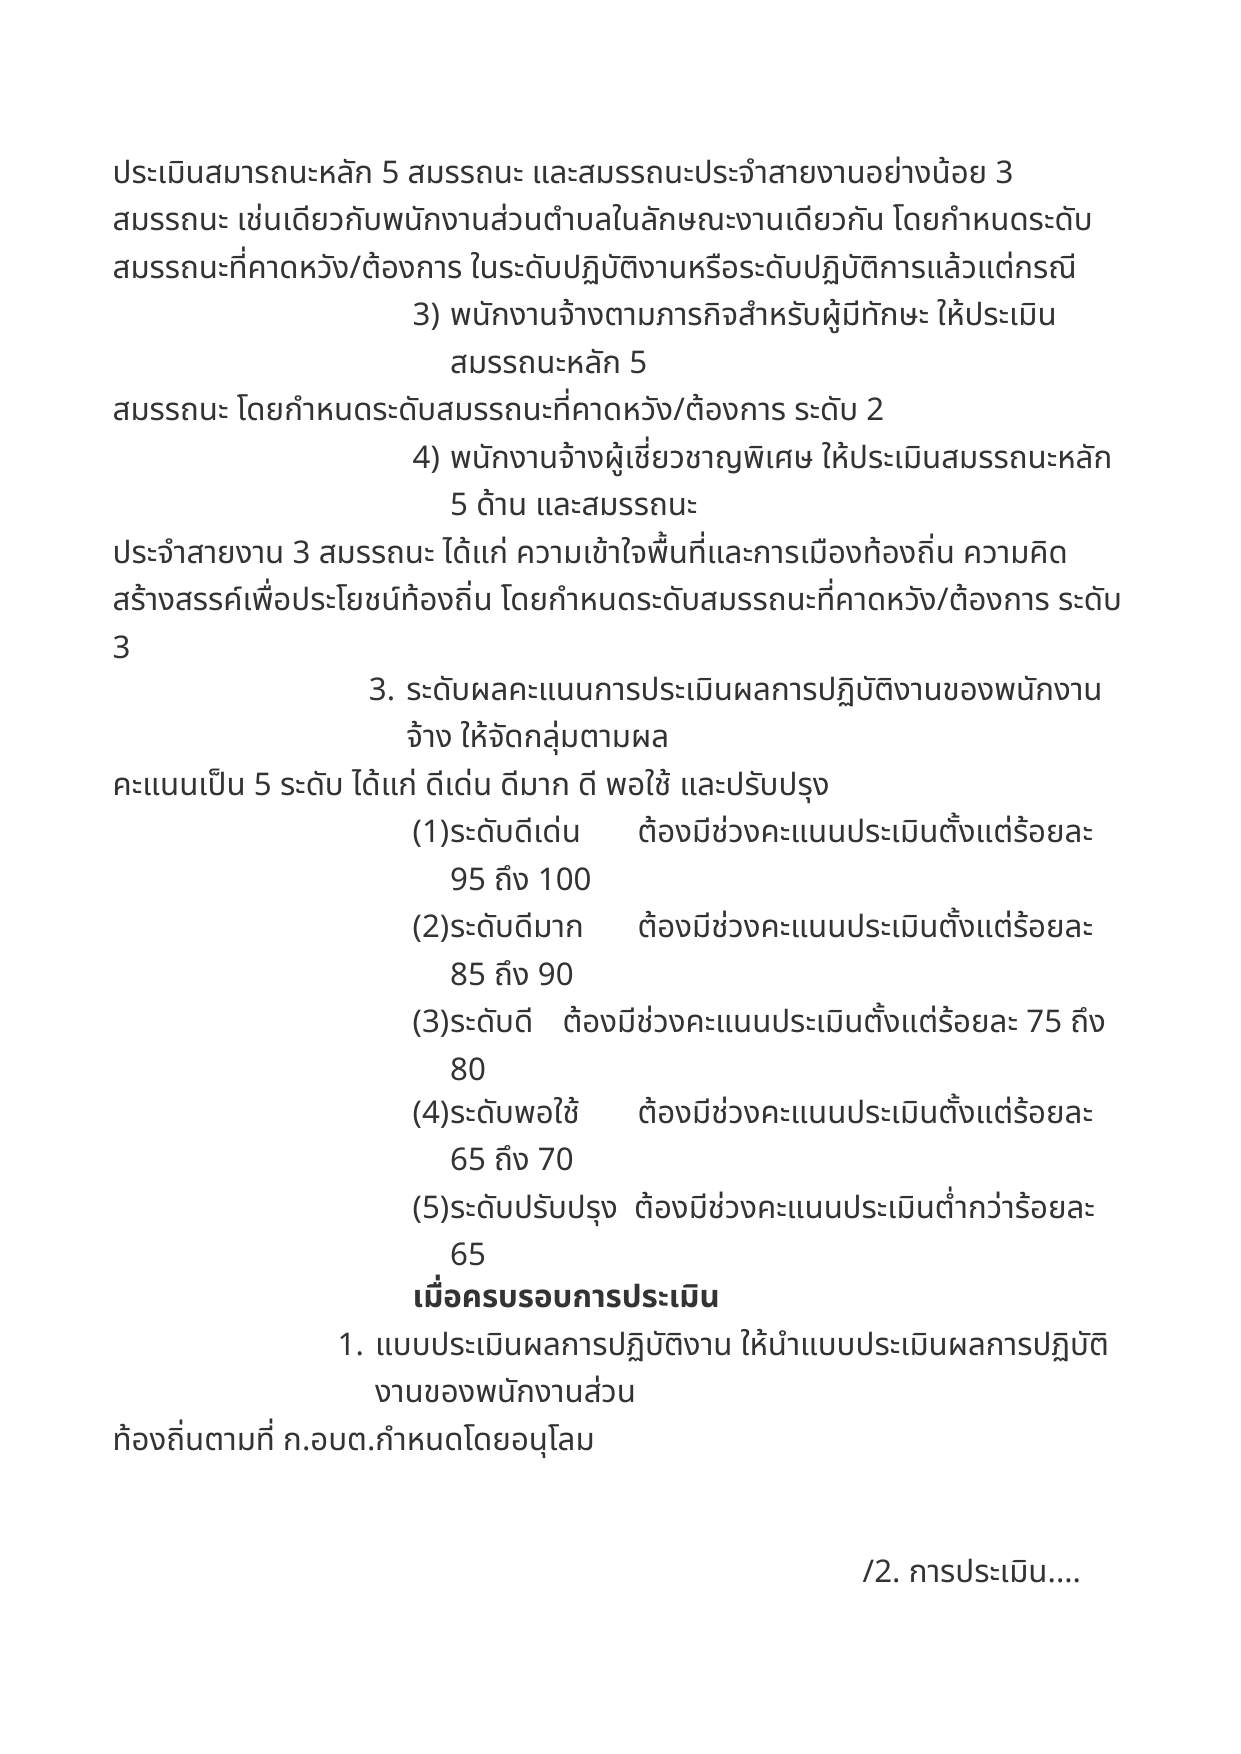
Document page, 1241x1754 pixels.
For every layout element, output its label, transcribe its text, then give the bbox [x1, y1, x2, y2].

text ประเมินสมารถนะหลัก 5 สมรรถนะ และสมรรถนะประจำสายงานอย่างน้อย 3 สมรรถนะ เช่นเดียวกับพนักงานส่วนตำบลในลักษณะงานเดียวกัน โดยกำหนดระดับสมรรถนะที่คาดหวัง/ต้องการ ในระดับปฏิบัติงานหรือระดับปฏิบัติการแล้วแต่กรณี [112, 150, 1128, 292]
text ท้องถิ่นตามที่ ก.อบต.กำหนดโดยอนุโลม [112, 1417, 1128, 1464]
list ระดับพอใช้ ต้องมีช่วงคะแนนประเมินตั้งแต่ร้อยละ 65 ถึง 70 [412, 1089, 1128, 1184]
text เมื่อครบรอบการประเมิน [412, 1275, 1128, 1322]
text สมรรถนะ โดยกำหนดระดับสมรรถนะที่คาดหวัง/ต้องการ ระดับ 2 [112, 387, 1128, 435]
list ระดับดีมาก ต้องมีช่วงคะแนนประเมินตั้งแต่ร้อยละ 85 ถึง 90 [412, 904, 1128, 999]
list พนักงานจ้างตามภารกิจสำหรับผู้มีทักษะ ให้ประเมินสมรรถนะหลัก 5 [412, 292, 1128, 387]
list ระดับดี ต้องมีช่วงคะแนนประเมินตั้งแต่ร้อยละ 75 ถึง 80 [412, 999, 1128, 1089]
text ประจำสายงาน 3 สมรรถนะ ได้แก่ ความเข้าใจพื้นที่และการเมืองท้องถิ่น ความคิดสร้างสรรค์เพื่อประโยชน์ท้องถิ่น โดยกำหนดระดับสมรรถนะที่คาดหวัง/ต้องการ ระดับ 3 [112, 530, 1128, 667]
list ระดับผลคะแนนการประเมินผลการปฏิบัติงานของพนักงานจ้าง ให้จัดกลุ่มตามผล [369, 667, 1128, 762]
list พนักงานจ้างผู้เชี่ยวชาญพิเศษ ให้ประเมินสมรรถนะหลัก 5 ด้าน และสมรรถนะ [412, 435, 1128, 530]
list ระดับปรับปรุง ต้องมีช่วงคะแนนประเมินต่ำกว่าร้อยละ 65 [412, 1184, 1128, 1275]
list ระดับดีเด่น ต้องมีช่วงคะแนนประเมินตั้งแต่ร้อยละ 95 ถึง 100 [412, 809, 1128, 904]
text /2. การประเมิน.... [112, 1549, 1128, 1597]
list แบบประเมินผลการปฏิบัติงาน ให้นำแบบประเมินผลการปฏิบัติงานของพนักงานส่วน [337, 1322, 1128, 1417]
text คะแนนเป็น 5 ระดับ ได้แก่ ดีเด่น ดีมาก ดี พอใช้ และปรับปรุง [112, 762, 1128, 809]
